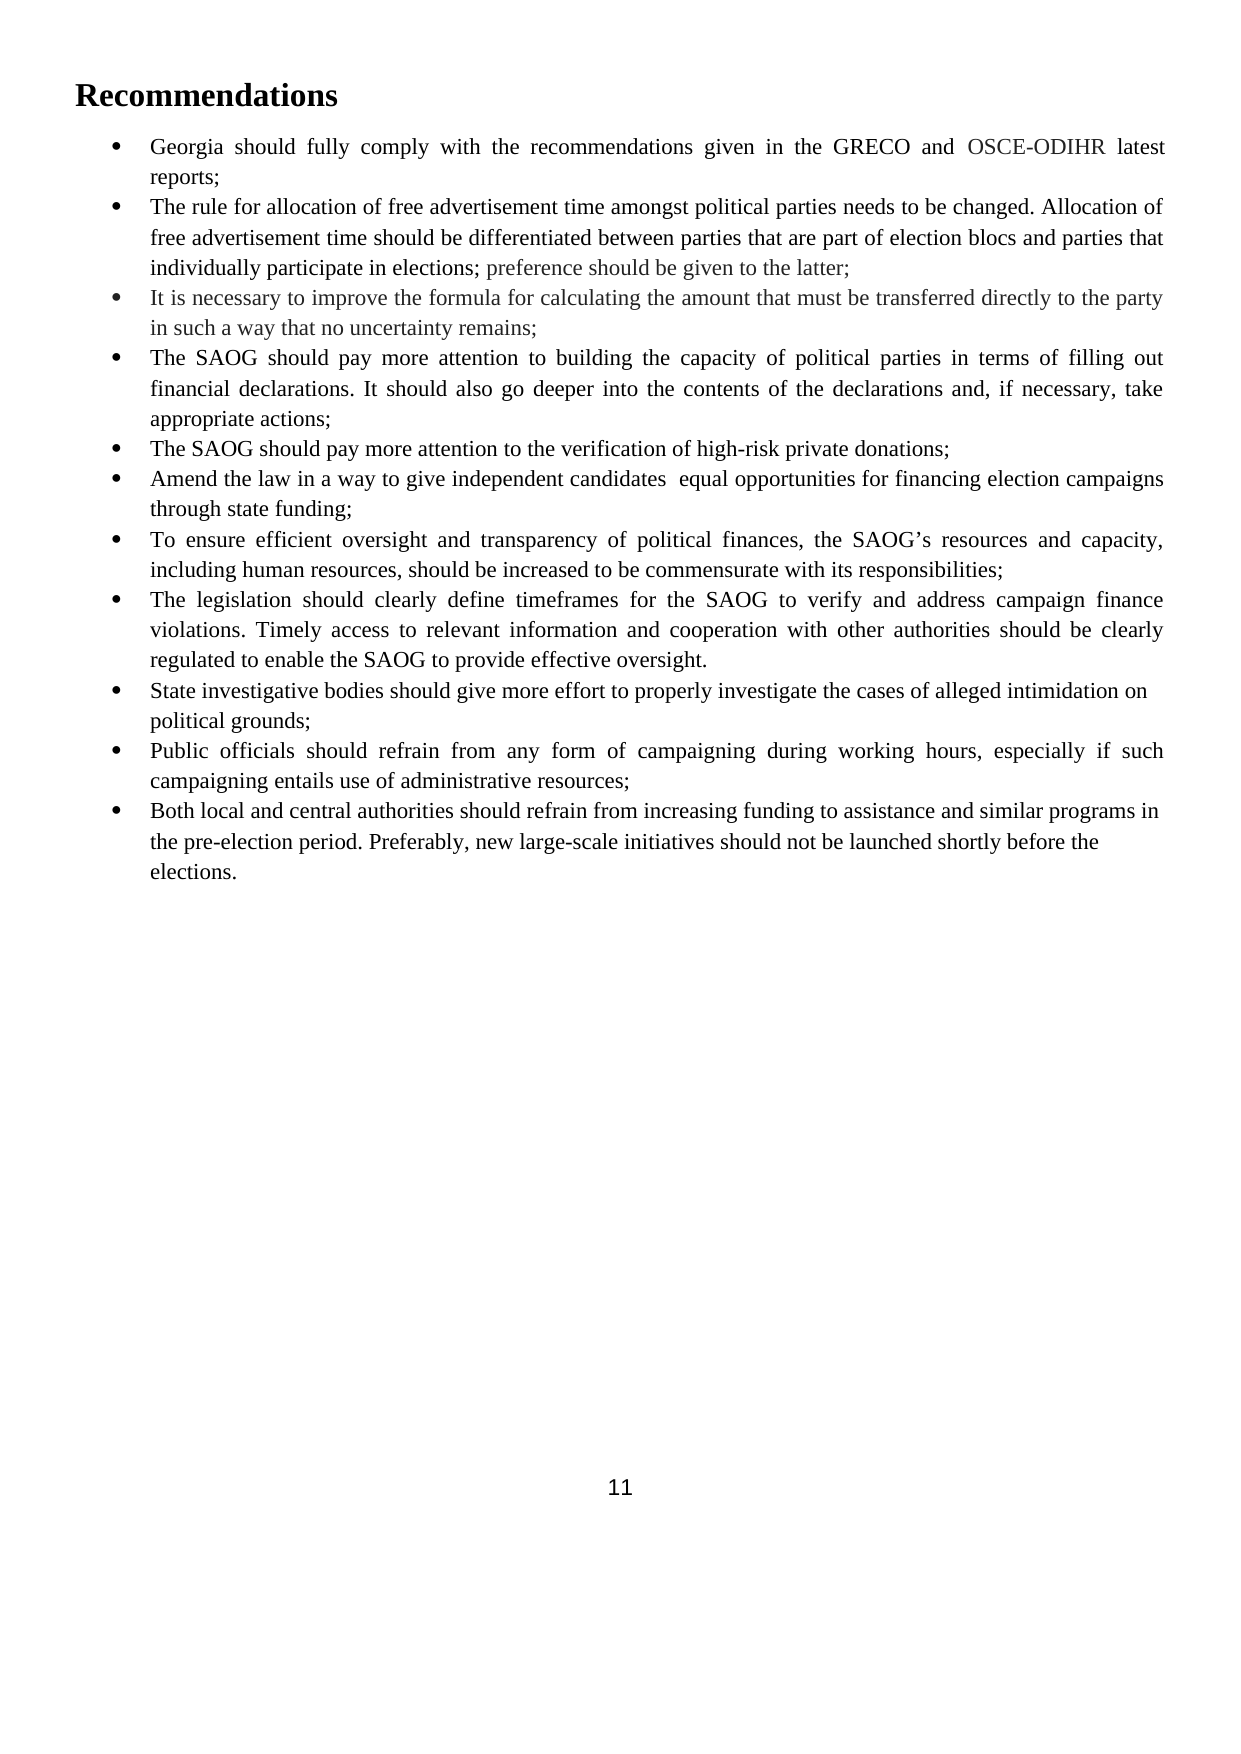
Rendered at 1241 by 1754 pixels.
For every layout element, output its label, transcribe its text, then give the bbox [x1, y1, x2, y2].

list Georgia should fully comply with the recommendations given in the GRECO and OSCE-ODIHR latest reports; [112, 133, 1165, 189]
list The legislation should clearly define timeframes for the SAOG to verify and address campaign finance violations. Timely access to relevant information and cooperation with other authorities should be clearly regulated to enable the SAOG to provide effective oversight. [112, 586, 1165, 673]
list Public officials should refrain from any form of campaigning during working hours, especially if such campaigning entails use of administrative resources; [112, 737, 1165, 794]
list The rule for allocation of free advertisement time amongst political parties needs to be changed. Allocation of free advertisement time should be differentiated between parties that are part of election blocs and parties that individually participate in elections; preference should be given to the latter; [112, 193, 1165, 280]
list State investigative bodies should give more effort to properly investigate the cases of alleged intimidation on political grounds; [112, 677, 1165, 733]
list Amend the law in a way to give independent candidates equal opportunities for financing election campaigns through state funding; [112, 465, 1165, 522]
list The SAOG should pay more attention to the verification of high-risk private donations; [112, 435, 1165, 461]
text Recommendations [75, 75, 1165, 113]
list Both local and central authorities should refrain from increasing funding to assistance and similar programs in the pre-election period. Preferably, new large-scale initiatives should not be launched shortly before the elections. [112, 798, 1165, 884]
list It is necessary to improve the formula for calculating the amount that must be transferred directly to the party in such a way that no uncertainty remains; [112, 284, 1165, 341]
list The SAOG should pay more attention to building the capacity of political parties in terms of filling out financial declarations. It should also go deeper into the contents of the declarations and, if necessary, take appropriate actions; [112, 344, 1165, 431]
list To ensure efficient oversight and transparency of political finances, the SAOG’s resources and capacity, including human resources, should be increased to be commensurate with its responsibilities; [112, 526, 1165, 582]
